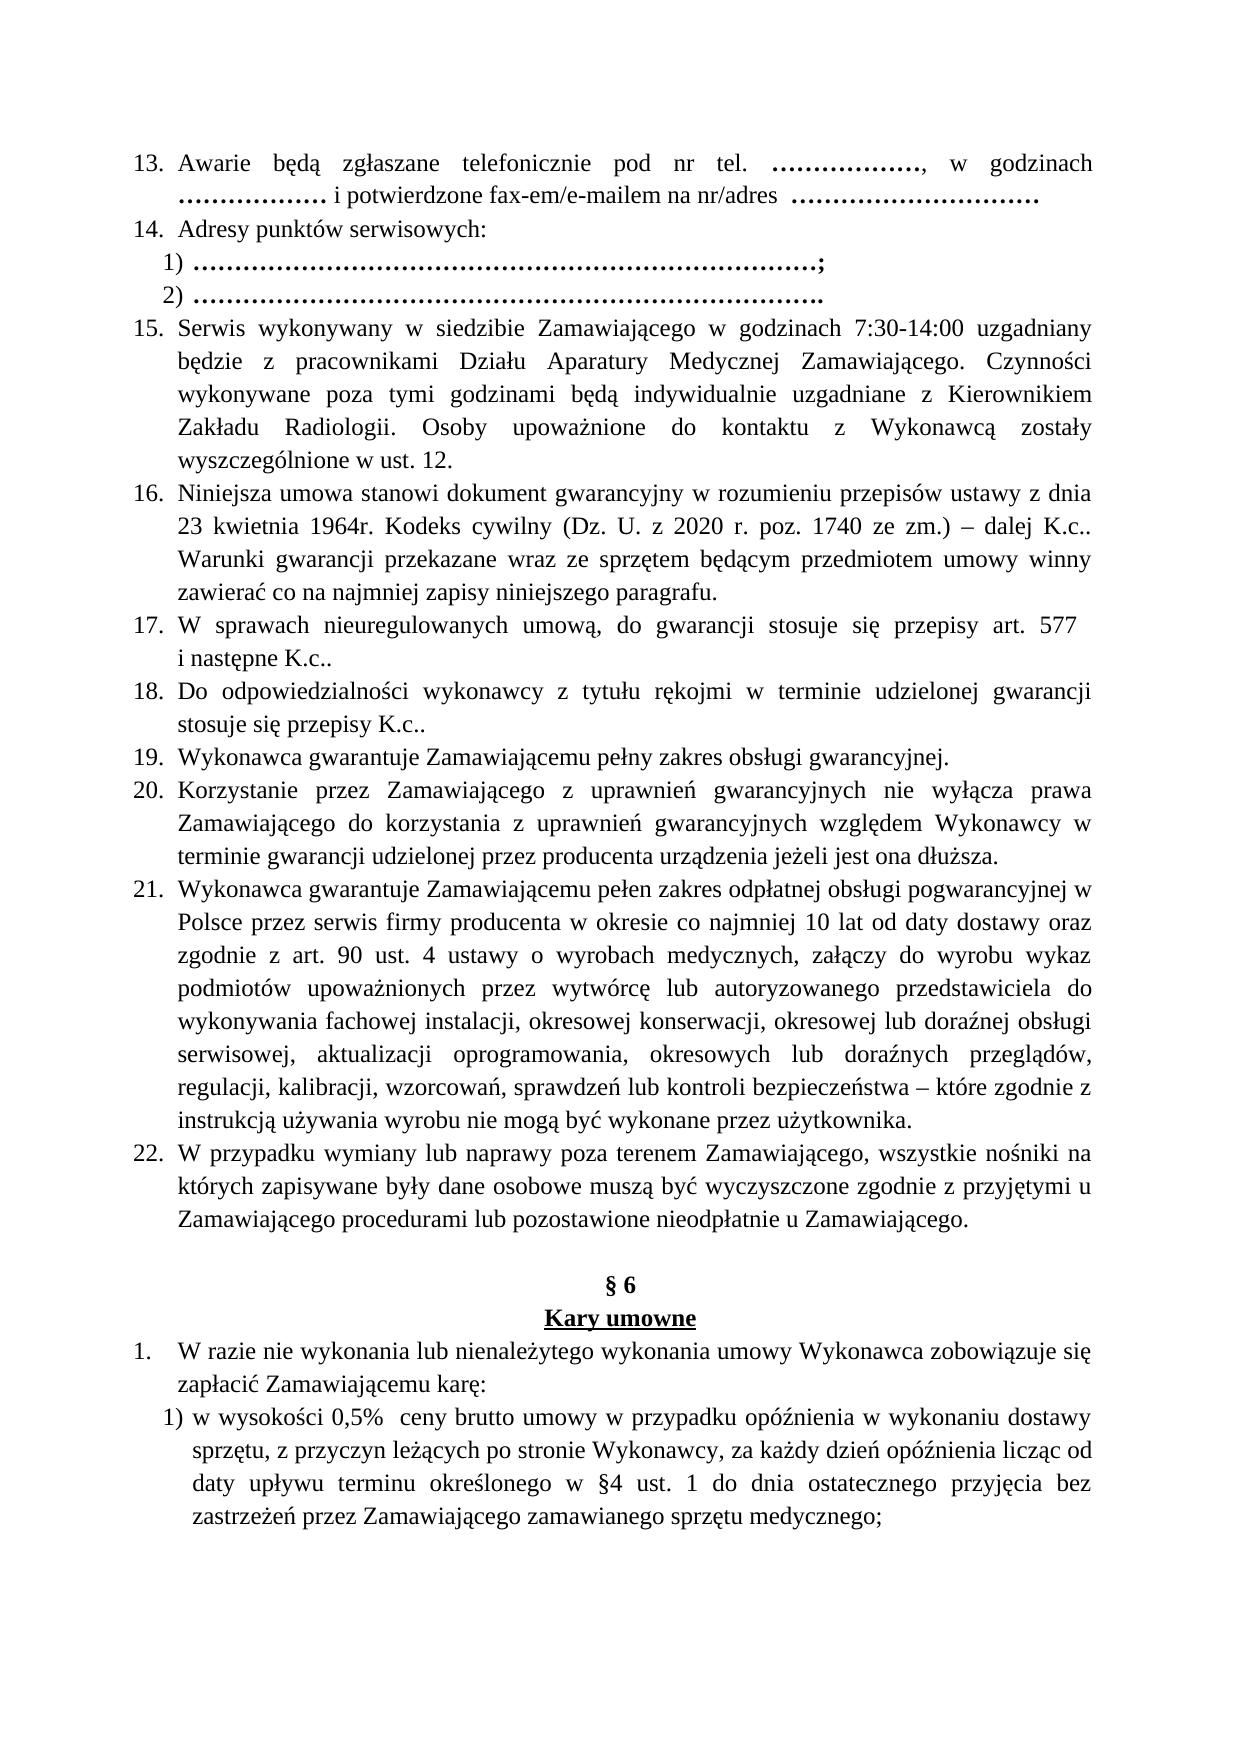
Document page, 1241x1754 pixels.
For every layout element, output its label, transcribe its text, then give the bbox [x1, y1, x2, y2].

list Korzystanie przez Zamawiającego z uprawnień gwarancyjnych nie wyłącza prawa Zamawiającego do korzystania z uprawnień gwarancyjnych względem Wykonawcy w terminie gwarancji udzielonej przez producenta urządzenia jeżeli jest ona dłuższa. [133, 775, 1093, 870]
text § 6 [148, 1270, 1093, 1299]
list Adresy punktów serwisowych: [133, 214, 1093, 242]
list Serwis wykonywany w siedzibie Zamawiającego w godzinach 7:30-14:00 uzgadniany będzie z pracownikami Działu Aparatury Medycznej Zamawiającego. Czynności wykonywane poza tymi godzinami będą indywidualnie uzgadniane z Kierownikiem Zakładu Radiologii. Osoby upoważnione do kontaktu z Wykonawcą zostały wyszczególnione w ust. 12. [133, 313, 1093, 473]
list Do odpowiedzialności wykonawcy z tytułu rękojmi w terminie udzielonej gwarancji stosuje się przepisy K.c.. [133, 676, 1093, 738]
list Niniejsza umowa stanowi dokument gwarancyjny w rozumieniu przepisów ustawy z dnia 23 kwietnia 1964r. Kodeks cywilny (Dz. U. z 2020 r. poz. 1740 ze zm.) – dalej K.c.. Warunki gwarancji przekazane wraz ze sprzętem będącym przedmiotem umowy winny zawierać co na najmniej zapisy niniejszego paragrafu. [133, 478, 1093, 606]
list Awarie będą zgłaszane telefonicznie pod nr tel. ………………, w godzinach ……………… i potwierdzone fax-em/e-mailem na nr/adres ………………………… [133, 148, 1093, 209]
list Wykonawca gwarantuje Zamawiającemu pełny zakres obsługi gwarancyjnej. [133, 742, 1093, 771]
text Kary umowne [148, 1303, 1093, 1332]
list W przypadku wymiany lub naprawy poza terenem Zamawiającego, wszystkie nośniki na których zapisywane były dane osobowe muszą być wyczyszczone zgodnie z przyjętymi u Zamawiającego procedurami lub pozostawione nieodpłatnie u Zamawiającego. [133, 1138, 1093, 1233]
list w wysokości 0,5% ceny brutto umowy w przypadku opóźnienia w wykonaniu dostawy sprzętu, z przyczyn leżących po stronie Wykonawcy, za każdy dzień opóźnienia licząc od daty upływu terminu określonego w §4 ust. 1 do dnia ostatecznego przyjęcia bez zastrzeżeń przez Zamawiającego zamawianego sprzętu medycznego; [162, 1402, 1093, 1530]
list W razie nie wykonania lub nienależytego wykonania umowy Wykonawca zobowiązuje się zapłacić Zamawiającemu karę: [133, 1336, 1093, 1398]
list …………………………………………………………………; [162, 247, 1093, 275]
list Wykonawca gwarantuje Zamawiającemu pełen zakres odpłatnej obsługi pogwarancyjnej w Polsce przez serwis firmy producenta w okresie co najmniej 10 lat od daty dostawy oraz zgodnie z art. 90 ust. 4 ustawy o wyrobach medycznych, załączy do wyrobu wykaz podmiotów upoważnionych przez wytwórcę lub autoryzowanego przedstawiciela do wykonywania fachowej instalacji, okresowej konserwacji, okresowej lub doraźnej obsługi serwisowej, aktualizacji oprogramowania, okresowych lub doraźnych przeglądów, regulacji, kalibracji, wzorcowań, sprawdzeń lub kontroli bezpieczeństwa – które zgodnie z instrukcją używania wyrobu nie mogą być wykonane przez użytkownika. [133, 874, 1093, 1134]
list W sprawach nieuregulowanych umową, do gwarancji stosuje się przepisy art. 577 i następne K.c.. [133, 610, 1093, 672]
list …………………………………………………………………. [162, 280, 1093, 308]
